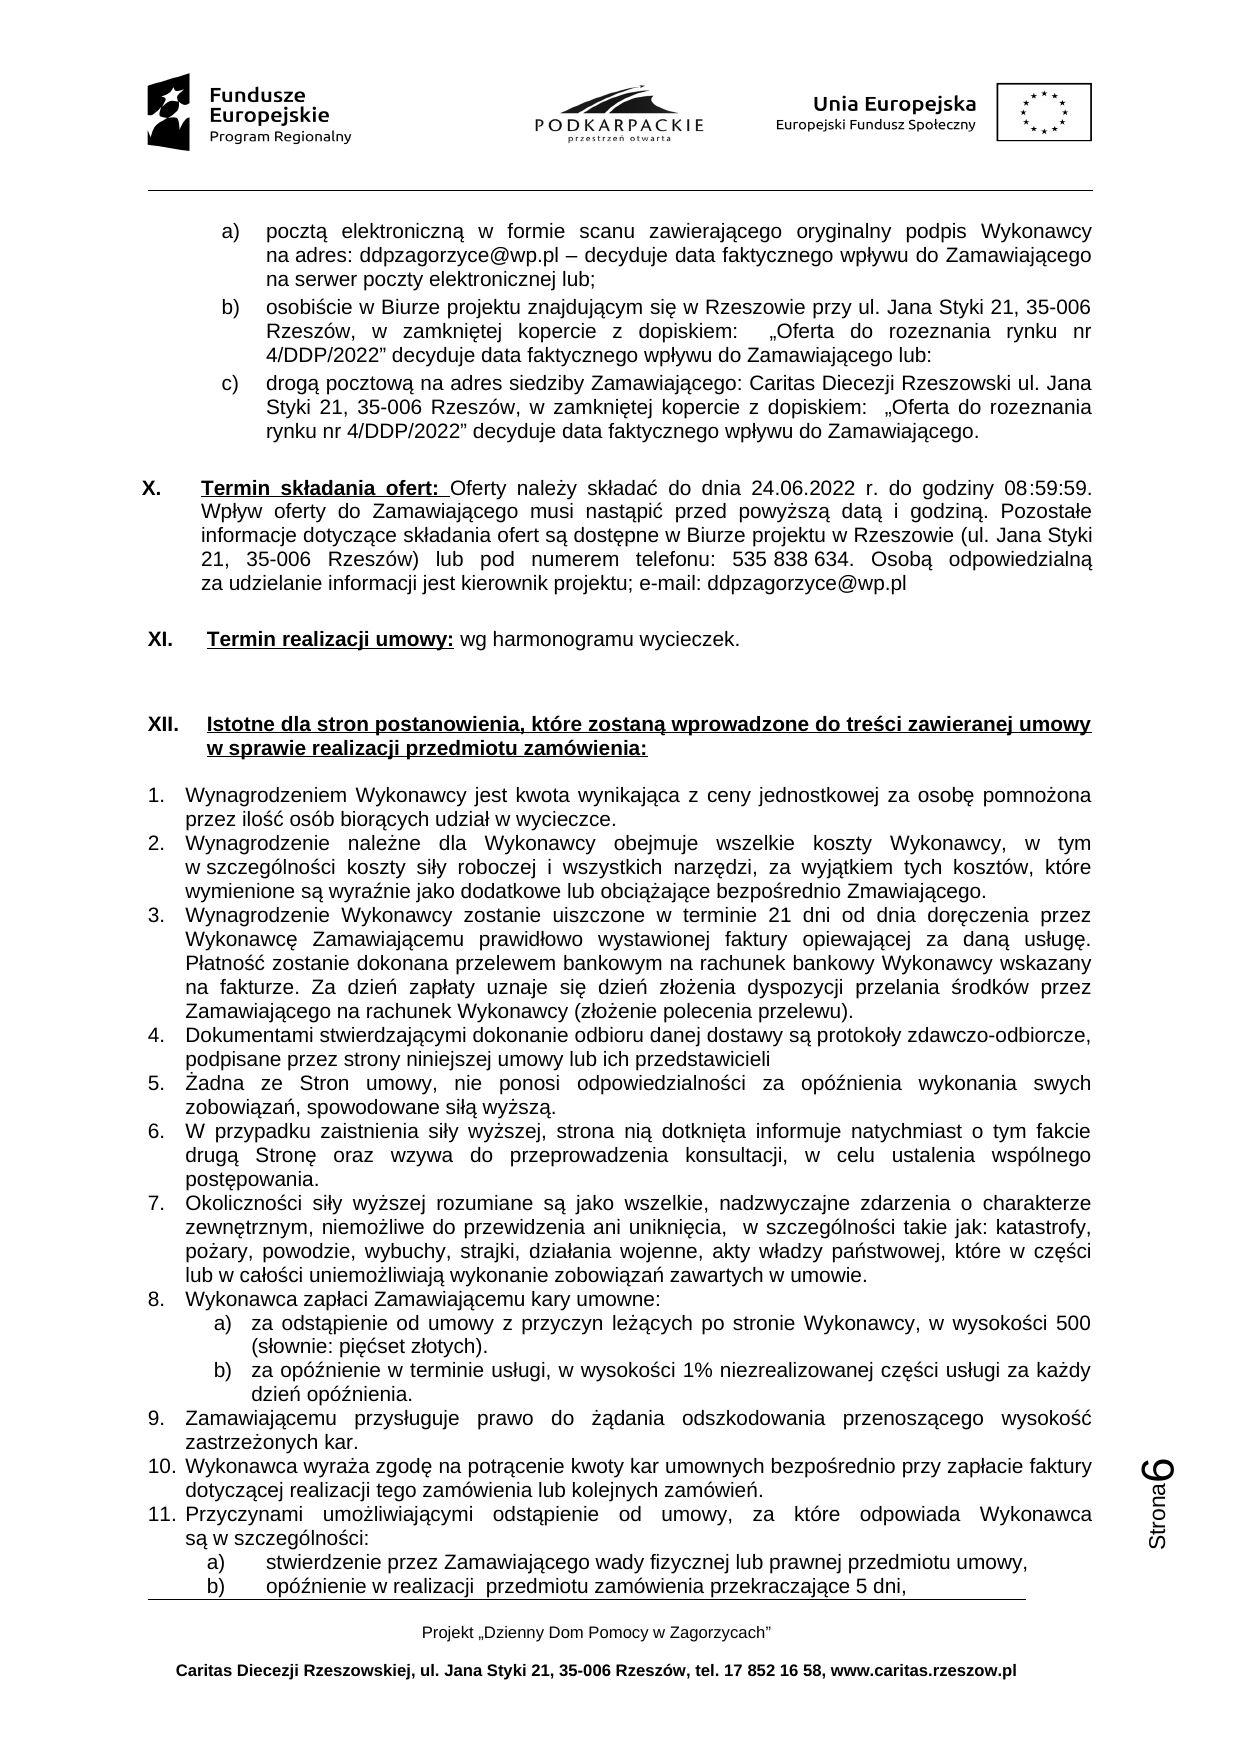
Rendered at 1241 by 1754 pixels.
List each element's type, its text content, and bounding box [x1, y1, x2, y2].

list Wykonawca wyraża zgodę na potrącenie kwoty kar umownych bezpośrednio przy zapłacie faktury dotyczącej realizacji tego zamówienia lub kolejnych zamówień. [148, 1454, 1093, 1502]
list W przypadku zaistnienia siły wyższej, strona nią dotknięta informuje natychmiast o tym fakcie drugą Stronę oraz wzywa do przeprowadzenia konsultacji, w celu ustalenia wspólnego postępowania. [148, 1119, 1093, 1191]
list Żadna ze Stron umowy, nie ponosi odpowiedzialności za opóźnienia wykonania swych zobowiązań, spowodowane siłą wyższą. [148, 1071, 1093, 1119]
list za opóźnienie w terminie usługi, w wysokości 1% niezrealizowanej części usługi za każdy dzień opóźnienia. [213, 1358, 1093, 1406]
list Wynagrodzenie Wykonawcy zostanie uiszczone w terminie 21 dni od dnia doręczenia przez Wykonawcę Zamawiającemu prawidłowo wystawionej faktury opiewającej za daną usługę. Płatność zostanie dokonana przelewem bankowym na rachunek bankowy Wykonawcy wskazany na fakturze. Za dzień zapłaty uznaje się dzień złożenia dyspozycji przelania środków przez Zamawiającego na rachunek Wykonawcy (złożenie polecenia przelewu). [148, 903, 1093, 1023]
list Zamawiającemu przysługuje prawo do żądania odszkodowania przenoszącego wysokość zastrzeżonych kar. [148, 1406, 1093, 1454]
list Termin realizacji umowy: wg harmonogramu wycieczek. [148, 627, 1093, 651]
list Dokumentami stwierdzającymi dokonanie odbioru danej dostawy są protokoły zdawczo-odbiorcze, podpisane przez strony niniejszej umowy lub ich przedstawicieli [148, 1023, 1093, 1071]
list opóźnienie w realizacji przedmiotu zamówienia przekraczające 5 dni, [207, 1574, 1093, 1598]
list pocztą elektroniczną w formie scanu zawierającego oryginalny podpis Wykonawcy na adres: ddpzagorzyce@wp.pl – decyduje data faktycznego wpływu do Zamawiającego na serwer poczty elektronicznej lub; [221, 219, 1093, 291]
picture [147, 73, 1092, 160]
list Termin składania ofert: Oferty należy składać do dnia 24.06.2022 r. do godziny 08:59:59. Wpływ oferty do Zamawiającego musi nastąpić przed powyższą datą i godziną. Pozostałe informacje dotyczące składania ofert są dostępne w Biurze projektu w Rzeszowie (ul. Jana Styki 21, 35-006 Rzeszów) lub pod numerem telefonu: 535 838 634. Osobą odpowiedzialną za udzielanie informacji jest kierownik projektu; e-mail: ddpzagorzyce@wp.pl [142, 475, 1093, 595]
list Przyczynami umożliwiającymi odstąpienie od umowy, za które odpowiada Wykonawca są w szczególności: [148, 1502, 1093, 1550]
list stwierdzenie przez Zamawiającego wady fizycznej lub prawnej przedmiotu umowy, [207, 1550, 1093, 1574]
list za odstąpienie od umowy z przyczyn leżących po stronie Wykonawcy, w wysokości 500 (słownie: pięćset złotych). [213, 1310, 1093, 1358]
list osobiście w Biurze projektu znajdującym się w Rzeszowie przy ul. Jana Styki 21, 35-006 Rzeszów, w zamkniętej kopercie z dopiskiem: „Oferta do rozeznania rynku nr 4/DDP/2022” decyduje data faktycznego wpływu do Zamawiającego lub: [221, 295, 1093, 367]
list Wykonawca zapłaci Zamawiającemu kary umowne: [148, 1286, 1093, 1310]
list drogą pocztową na adres siedziby Zamawiającego: Caritas Diecezji Rzeszowski ul. Jana Styki 21, 35-006 Rzeszów, w zamkniętej kopercie z dopiskiem: „Oferta do rozeznania rynku nr 4/DDP/2022” decyduje data faktycznego wpływu do Zamawiającego. [221, 371, 1093, 443]
list Istotne dla stron postanowienia, które zostaną wprowadzone do treści zawieranej umowy w sprawie realizacji przedmiotu zamówienia: [148, 711, 1093, 759]
list Wynagrodzenie należne dla Wykonawcy obejmuje wszelkie koszty Wykonawcy, w tym w szczególności koszty siły roboczej i wszystkich narzędzi, za wyjątkiem tych kosztów, które wymienione są wyraźnie jako dodatkowe lub obciążające bezpośrednio Zmawiającego. [148, 831, 1093, 903]
list Okoliczności siły wyższej rozumiane są jako wszelkie, nadzwyczajne zdarzenia o charakterze zewnętrznym, niemożliwe do przewidzenia ani uniknięcia, w szczególności takie jak: katastrofy, pożary, powodzie, wybuchy, strajki, działania wojenne, akty władzy państwowej, które w części lub w całości uniemożliwiają wykonanie zobowiązań zawartych w umowie. [148, 1191, 1093, 1286]
list Wynagrodzeniem Wykonawcy jest kwota wynikająca z ceny jednostkowej za osobę pomnożona przez ilość osób biorących udział w wycieczce. [148, 783, 1093, 831]
